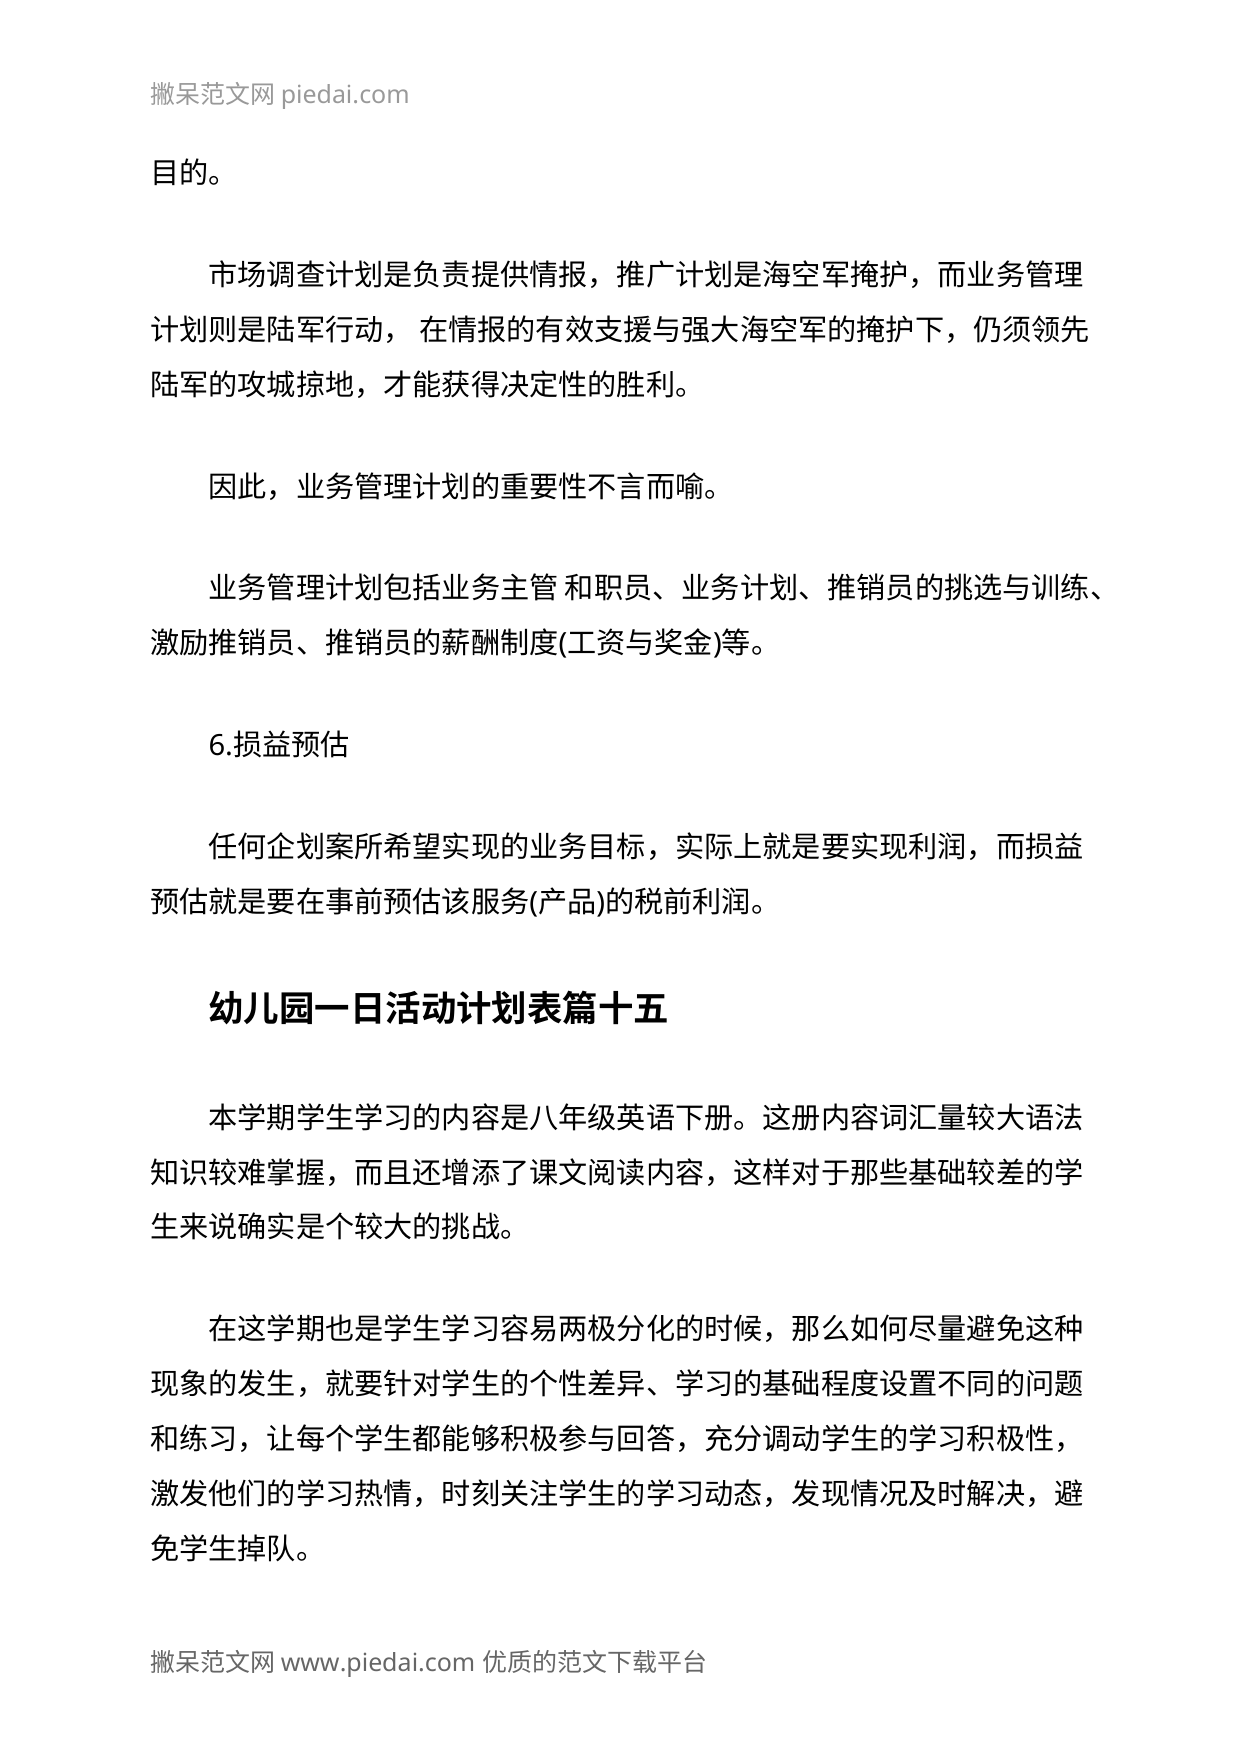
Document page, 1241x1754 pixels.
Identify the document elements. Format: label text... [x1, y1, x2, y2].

text 本学期学生学习的内容是八年级英语下册。这册内容词汇量较大语法知识较难掌握，而且还增添了课文阅读内容，这样对于那些基础较差的学生来说确实是个较大的挑战。 [150, 1094, 1090, 1246]
text 业务管理计划包括业务主管 和职员、业务计划、推销员的挑选与训练、激励推销员、推销员的薪酬制度(工资与奖金)等。 [150, 565, 1090, 662]
text 因此，业务管理计划的重要性不言而喻。 [150, 463, 1090, 506]
text 任何企划案所希望实现的业务目标，实际上就是要实现利润，而损益预估就是要在事前预估该服务(产品)的税前利润。 [150, 824, 1090, 921]
text 6.损益预估 [150, 722, 1090, 764]
text 在这学期也是学生学习容易两极分化的时候，那么如何尽量避免这种现象的发生，就要针对学生的个性差异、学习的基础程度设置不同的问题和练习，让每个学生都能够积极参与回答，充分调动学生的学习积极性，激发他们的学习热情，时刻关注学生的学习动态，发现情况及时解决，避免学生掉队。 [150, 1306, 1090, 1568]
text 市场调查计划是负责提供情报，推广计划是海空军掩护，而业务管理计划则是陆军行动， 在情报的有效支援与强大海空军的掩护下，仍须领先陆军的攻城掠地，才能获得决定性的胜利。 [150, 252, 1090, 404]
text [150, 150, 1090, 192]
text 幼儿园一日活动计划表篇十五 [150, 981, 1090, 1032]
